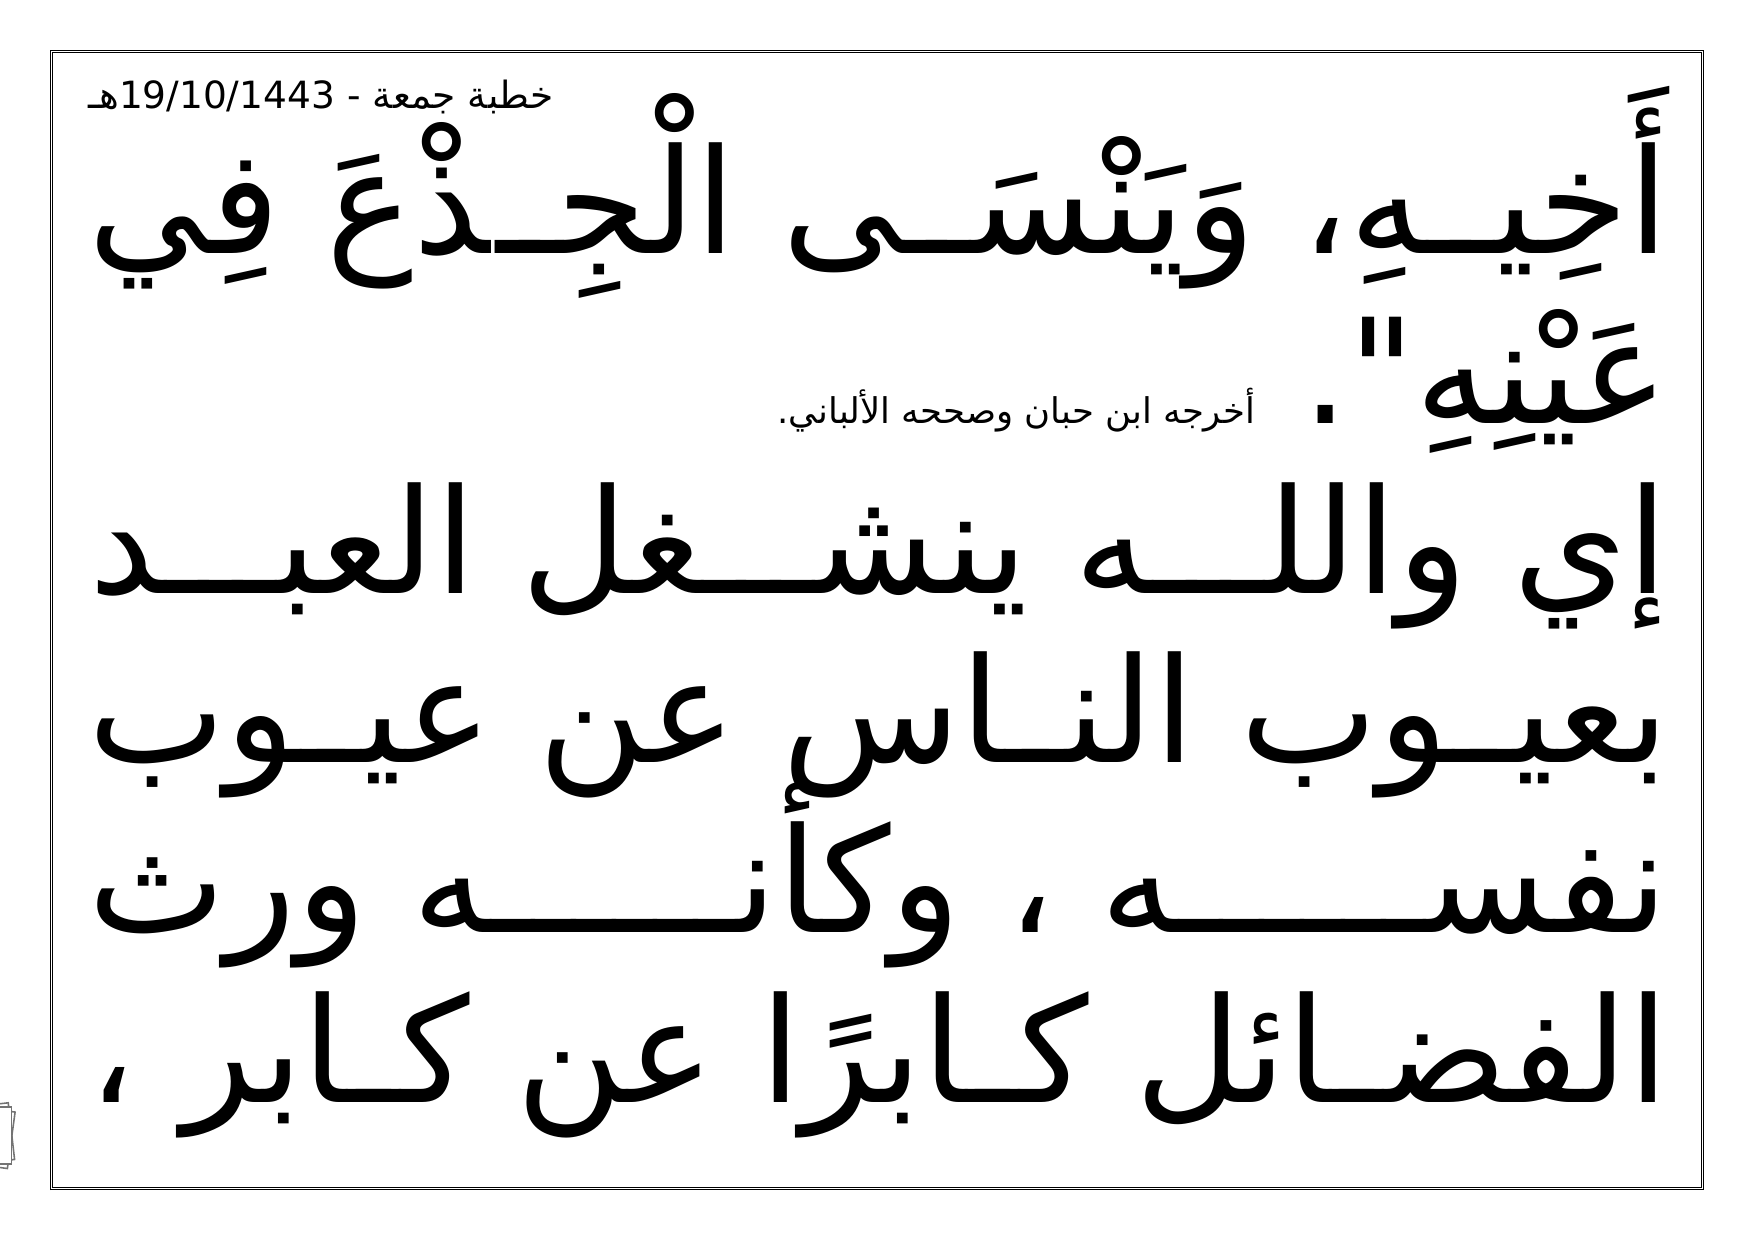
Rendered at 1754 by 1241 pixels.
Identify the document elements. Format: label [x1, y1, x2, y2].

text [89, 458, 1668, 1137]
text [89, 118, 1668, 458]
